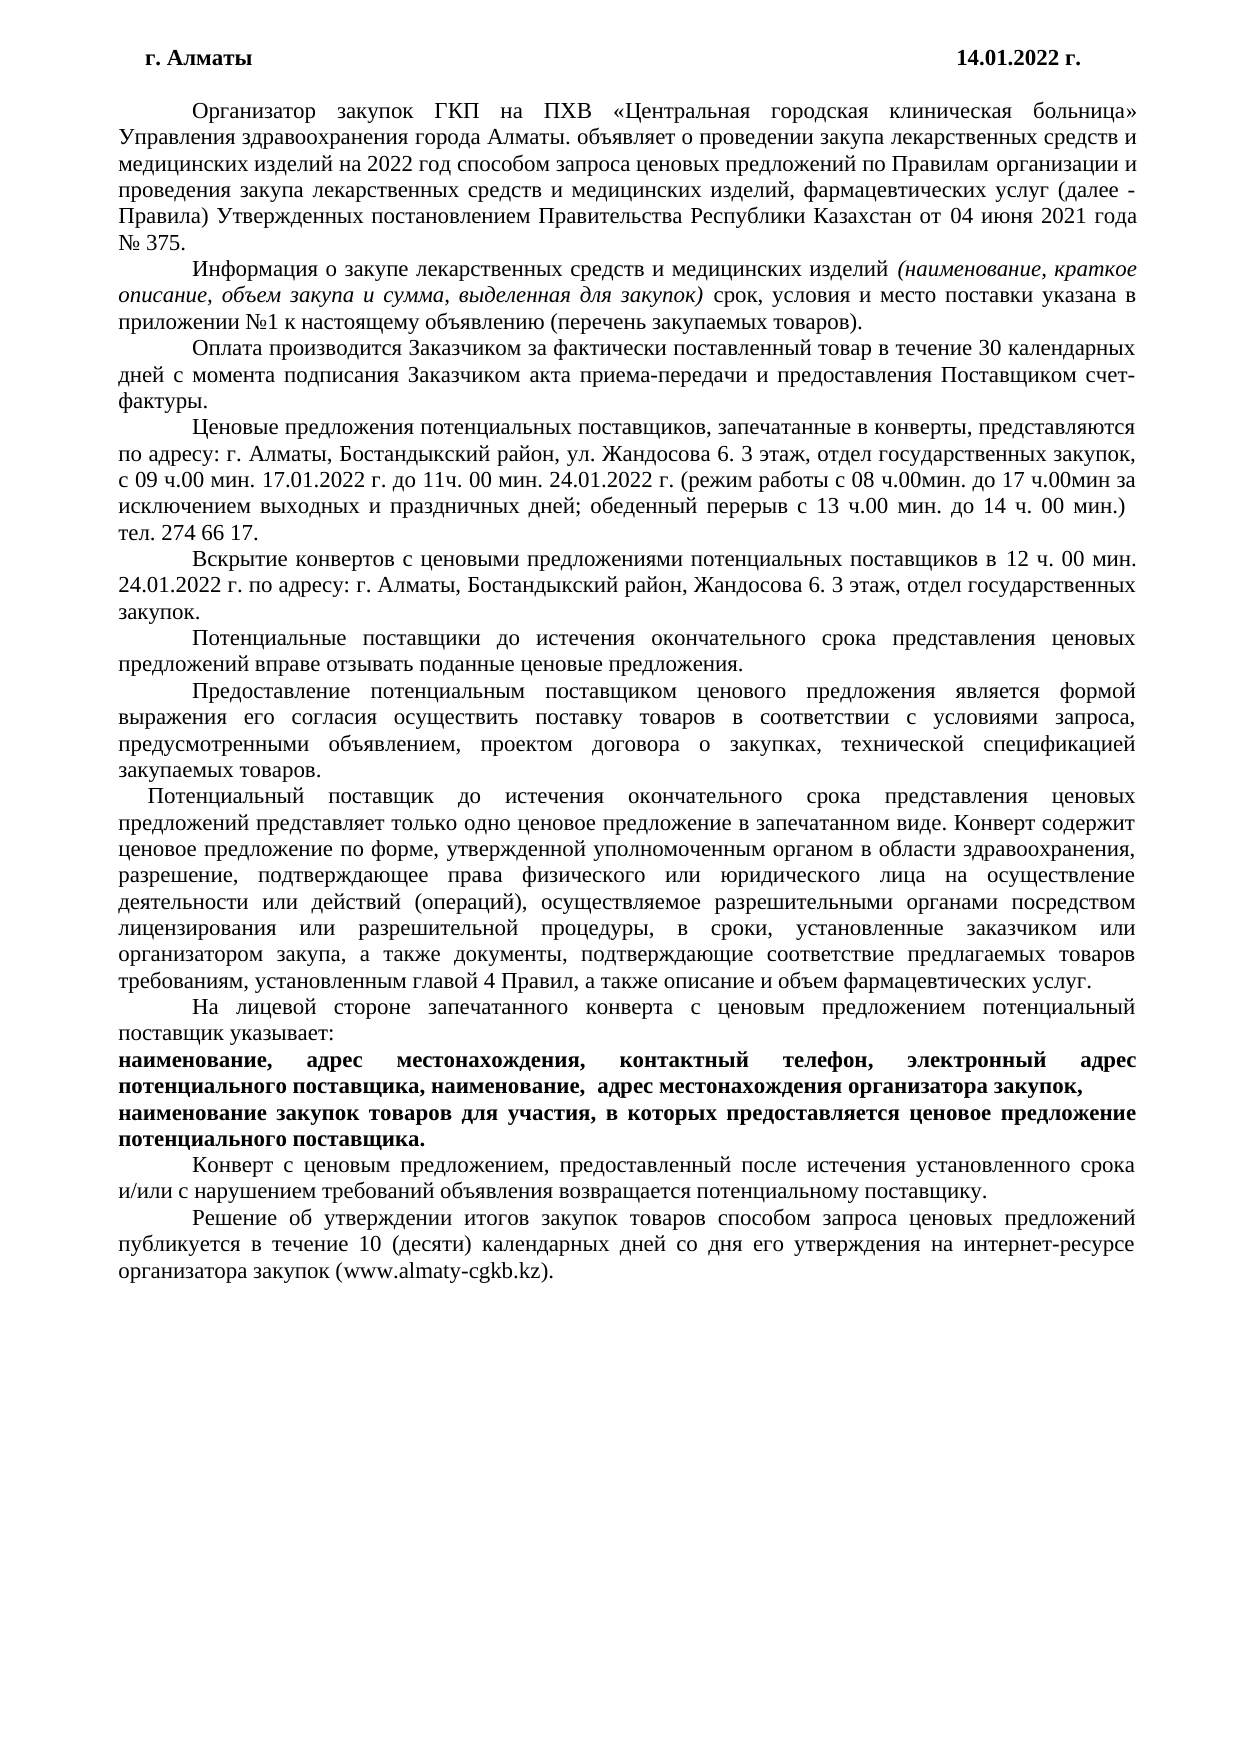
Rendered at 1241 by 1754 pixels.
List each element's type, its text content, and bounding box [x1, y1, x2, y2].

text Информация о закупе лекарственных средств и медицинских изделий (наименование, краткое описание, объем закупа и сумма, выделенная для закупок) срок, условия и место поставки указана в приложении №1 к настоящему объявлению (перечень закупаемых товаров). [118, 255, 1137, 334]
text Организатор закупок ГКП на ПХВ «Центральная городская клиническая больница» Управления здравоохранения города Алматы. объявляет о проведении закупа лекарственных средств и медицинских изделий на 2022 год способом запроса ценовых предложений по Правилам организации и проведения закупа лекарственных средств и медицинских изделий, фармацевтических услуг (далее - Правила) Утвержденных постановлением Правительства Республики Казахстан от 04 июня 2021 года № 375. [118, 97, 1137, 255]
text Предоставление потенциальным поставщиком ценового предложения является формой выражения его согласия осуществить поставку товаров в соответствии с условиями запроса, предусмотренными объявлением, проектом договора о закупках, технической спецификацией закупаемых товаров. [118, 677, 1137, 782]
text Ценовые предложения потенциальных поставщиков, запечатанные в конверты, представляются по адресу: г. Алматы, Бостандыкский район, ул. Жандосова 6. 3 этаж, отдел государственных закупок, с 09 ч.00 мин. 17.01.2022 г. до 11ч. 00 мин. 24.01.2022 г. (режим работы с 08 ч.00мин. до 17 ч.00мин за исключением выходных и праздничных дней; обеденный перерыв с 13 ч.00 мин. до 14 ч. 00 мин.) тел. 274 66 17. [118, 413, 1137, 545]
text Оплата производится Заказчиком за фактически поставленный товар в течение 30 календарных дней с момента подписания Заказчиком акта приема-передачи и предоставления Поставщиком счет-фактуры. [118, 334, 1137, 413]
text Потенциальные поставщики до истечения окончательного срока представления ценовых предложений вправе отзывать поданные ценовые предложения. [118, 624, 1137, 677]
text наименование, адрес местонахождения, контактный телефон, электронный адрес потенциального поставщика, наименование, адрес местонахождения организатора закупок, [118, 1046, 1137, 1098]
text Потенциальный поставщик до истечения окончательного срока представления ценовых предложений представляет только одно ценовое предложение в запечатанном виде. Конверт содержит ценовое предложение по форме, утвержденной уполномоченным органом в области здравоохранения, разрешение, подтверждающее права физического или юридического лица на осуществление деятельности или действий (операций), осуществляемое разрешительными органами посредством лицензирования или разрешительной процедуры, в сроки, установленные заказчиком или организатором закупа, а также документы, подтверждающие соответствие предлагаемых товаров требованиям, установленным главой 4 Правил, а также описание и объем фармацевтических услуг. [118, 782, 1137, 993]
text наименование закупок товаров для участия, в которых предоставляется ценовое предложение потенциального поставщика. [118, 1098, 1137, 1151]
text На лицевой стороне запечатанного конверта с ценовым предложением потенциальный поставщик указывает: [118, 993, 1137, 1046]
text Конверт с ценовым предложением, предоставленный после истечения установленного срока и/или с нарушением требований объявления возвращается потенциальному поставщику. [118, 1151, 1137, 1204]
text Решение об утверждении итогов закупок товаров способом запроса ценовых предложений публикуется в течение 10 (десяти) календарных дней со дня его утверждения на интернет-ресурсе организатора закупок (www.almaty-cgkb.kz). [118, 1204, 1137, 1283]
text Вскрытие конвертов с ценовыми предложениями потенциальных поставщиков в 12 ч. 00 мин. 24.01.2022 г. по адресу: г. Алматы, Бостандыкский район, Жандосова 6. 3 этаж, отдел государственных закупок. [118, 545, 1137, 624]
text г. Алматы 14.01.2022 г. [88, 44, 1137, 71]
